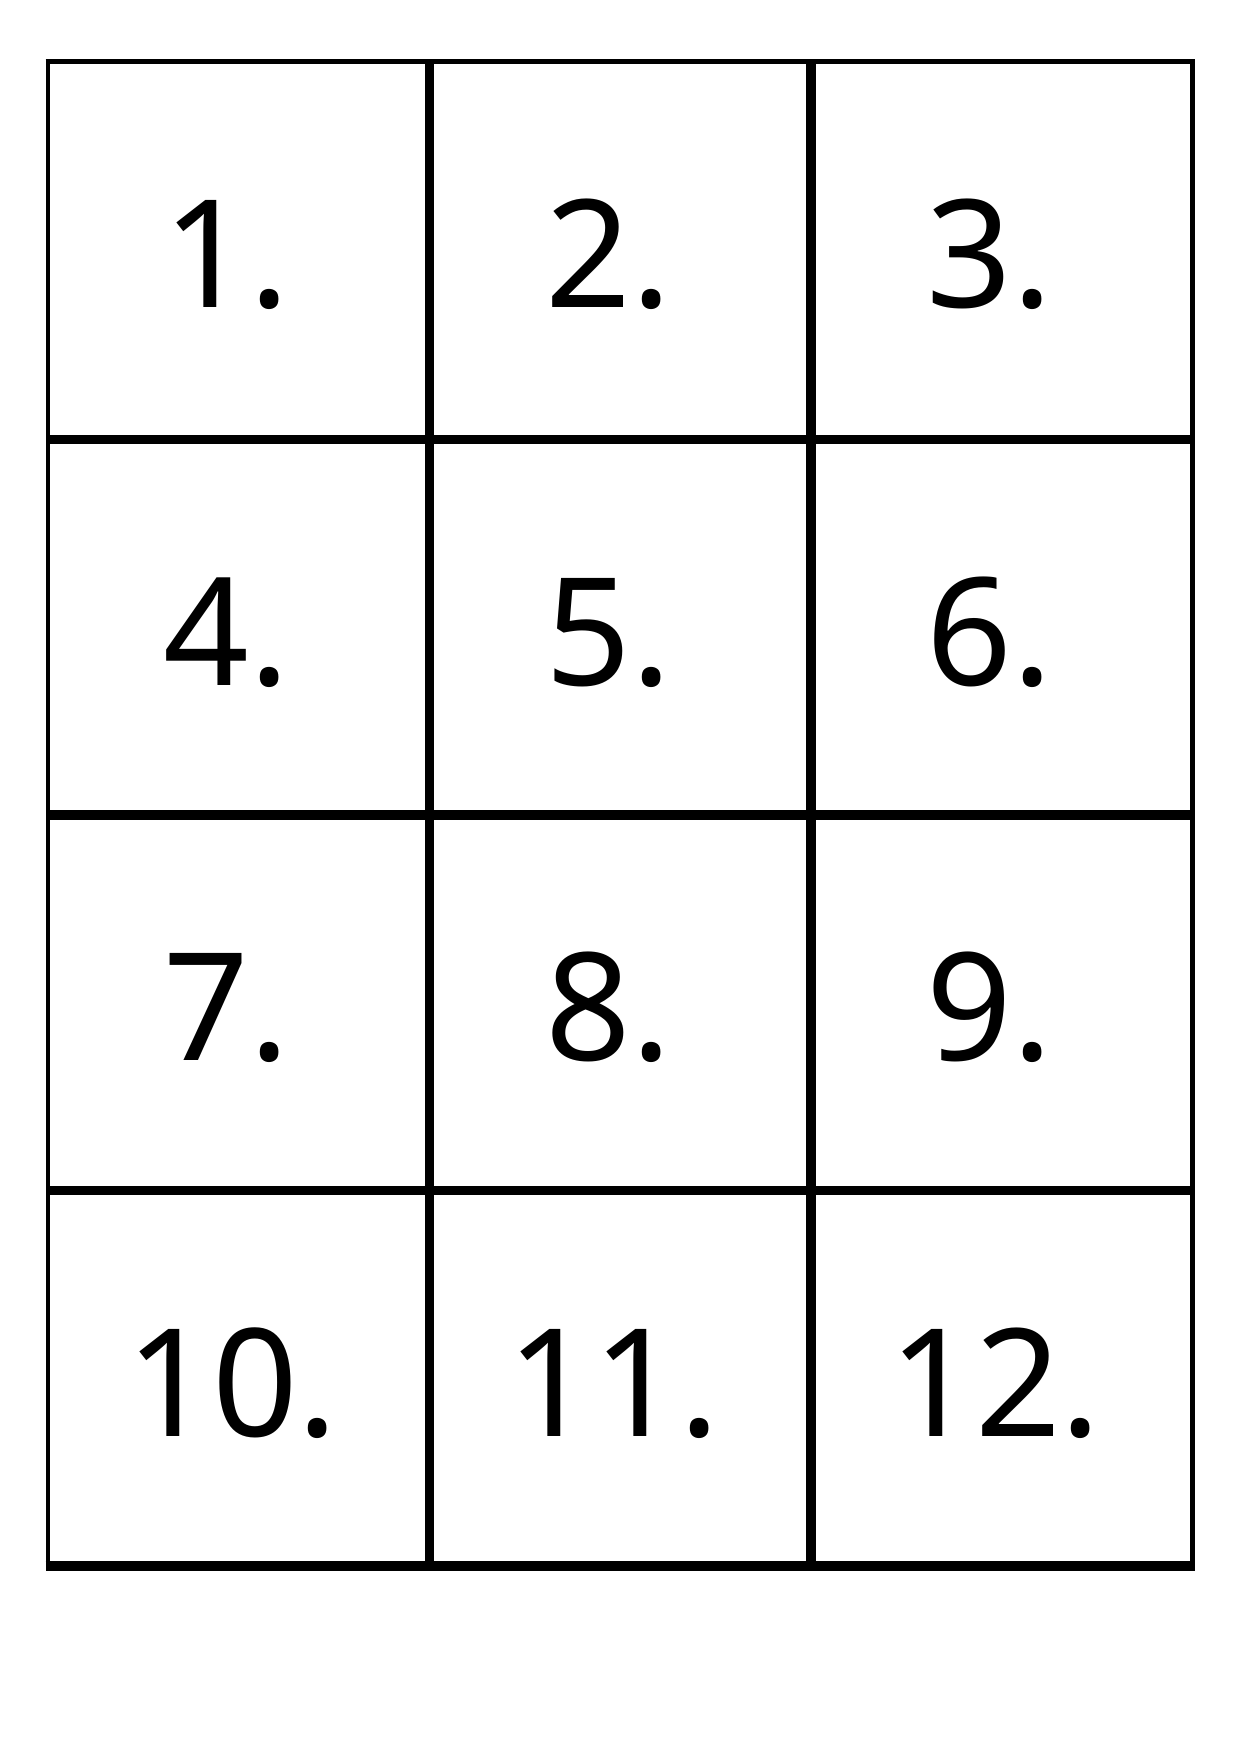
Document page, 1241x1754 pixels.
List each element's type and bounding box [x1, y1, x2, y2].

table_cell [816, 1195, 1190, 1561]
table_cell [816, 444, 1190, 810]
table_header [434, 64, 806, 434]
table_cell [816, 820, 1190, 1186]
table_cell [50, 444, 425, 810]
table_cell [434, 820, 806, 1186]
table_cell [50, 1195, 425, 1561]
table_cell [434, 444, 806, 810]
table_cell [50, 820, 425, 1186]
table_header [816, 64, 1190, 434]
table_header [50, 64, 425, 434]
table_cell [434, 1195, 806, 1561]
